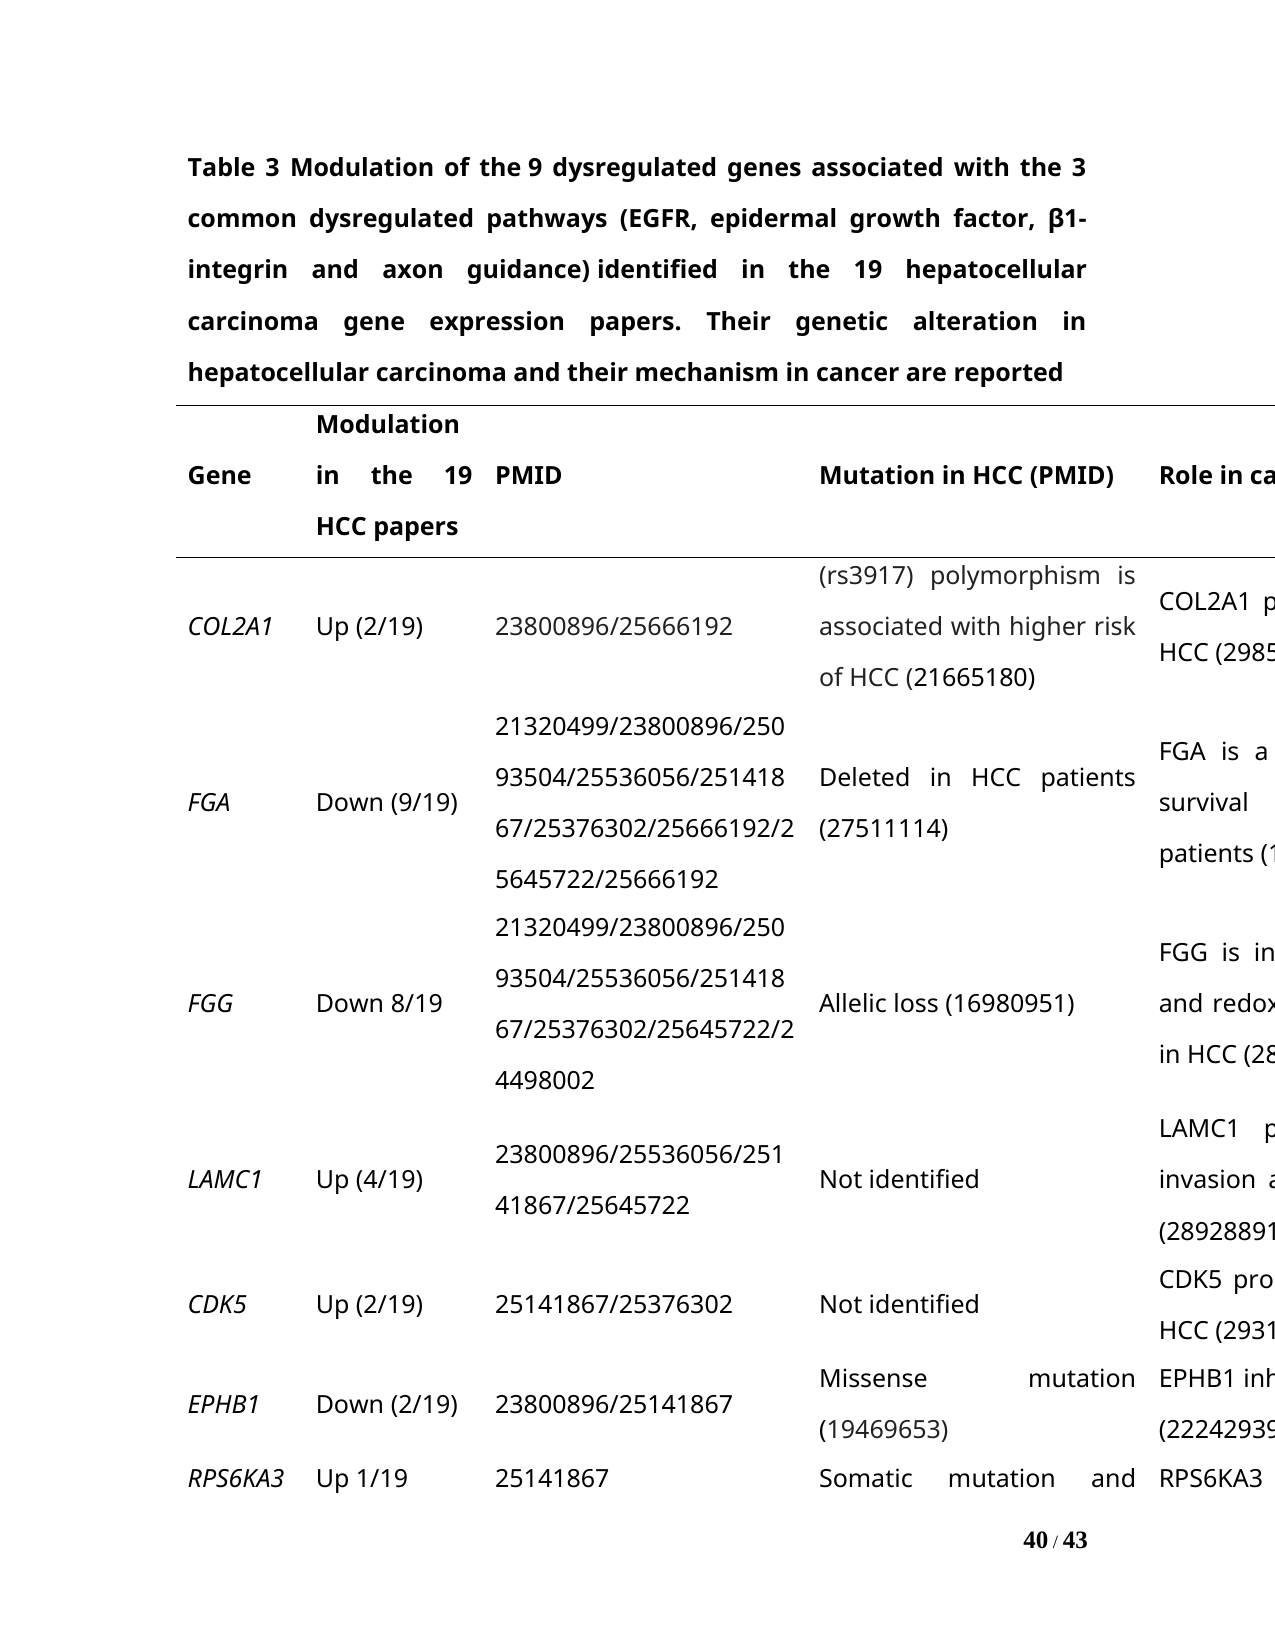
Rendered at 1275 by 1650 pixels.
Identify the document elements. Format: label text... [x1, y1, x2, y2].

table_cell Down (9/19) [304, 708, 484, 909]
table_cell Up 1/19 [304, 1460, 484, 1494]
table_cell COL2A1 promotes migration in HCC (29858962) [1147, 558, 1275, 708]
table_header Modulation in the 19 HCC papers [304, 406, 484, 557]
table_cell 21320499/23800896/25093504/25536056/25141867/25376302/25666192/25645722/25666192 [484, 708, 808, 909]
table_cell Allelic loss (16980951) [808, 910, 1147, 1111]
table_cell Missense mutation (19469653) [808, 1361, 1147, 1460]
table_cell CDK5 promotes proliferation in HCC (29312535) [1147, 1261, 1275, 1361]
table_cell FGA is a positive predictor of survival in gastric cancer patients (15756001) [1147, 708, 1275, 909]
table_cell Down 8/19 [304, 910, 484, 1111]
table_cell 25141867/25376302 [484, 1261, 808, 1361]
table_cell Up (2/19) [304, 1261, 484, 1361]
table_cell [808, 1460, 1147, 1494]
table_cell Deleted in HCC patients (27511114) [808, 708, 1147, 909]
table_cell EPHB1 inhibits cell migration (22242939) [1147, 1361, 1275, 1460]
table_cell CDK5 [176, 1261, 304, 1361]
table_cell EPHB1 [176, 1361, 304, 1460]
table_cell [1147, 1460, 1275, 1494]
table_cell LAMC1 [176, 1111, 304, 1261]
table_cell Up (4/19) [304, 1111, 484, 1261]
table_cell Not identified [808, 1111, 1147, 1261]
table_cell RPS6KA3 [176, 1460, 304, 1494]
table_header PMID [484, 406, 808, 557]
table_header Mutation in HCC (PMID) [808, 406, 1147, 557]
table_cell FGG [176, 910, 304, 1111]
table_cell 23800896/25536056/25141867/25645722 [484, 1111, 808, 1261]
table_header Role in cancer (PMID) [1147, 406, 1275, 557]
table_cell 23800896/25666192 [484, 558, 808, 708]
table_cell Not identified [808, 1261, 1147, 1361]
table_cell 23800896/25141867 [484, 1361, 808, 1460]
table_cell Down (2/19) [304, 1361, 484, 1460]
table_cell Up (2/19) [304, 558, 484, 708]
table_header Gene [176, 406, 304, 557]
table_cell LAMC1 promotes tumor cell invasion and migration in HCC (28928891) [1147, 1111, 1275, 1261]
table_cell 21320499/23800896/25093504/25536056/25141867/25376302/25645722/24498002 [484, 910, 808, 1111]
table_cell FGA [176, 708, 304, 909]
table_cell COL2A1 [176, 558, 304, 708]
table_cell (rs3917) polymorphism is associated with higher risk of HCC (21665180) [808, 558, 1147, 708]
table_cell FGG is involved in amino acid and redox metabolism pathway in HCC (28089356) [1147, 910, 1275, 1111]
text Table 3 Modulation of the 9 dysregulated genes associated with the 3 common dysregulated pathways (EGFR, epidermal growth factor, β1-integrin and axon guidance) identified in the 19 hepatocellular carcinoma gene expression papers. Their genetic alteration in hepatocellular carcinoma and their mechanism in cancer are reported [187, 150, 1087, 388]
table_cell 25141867 [484, 1460, 808, 1494]
